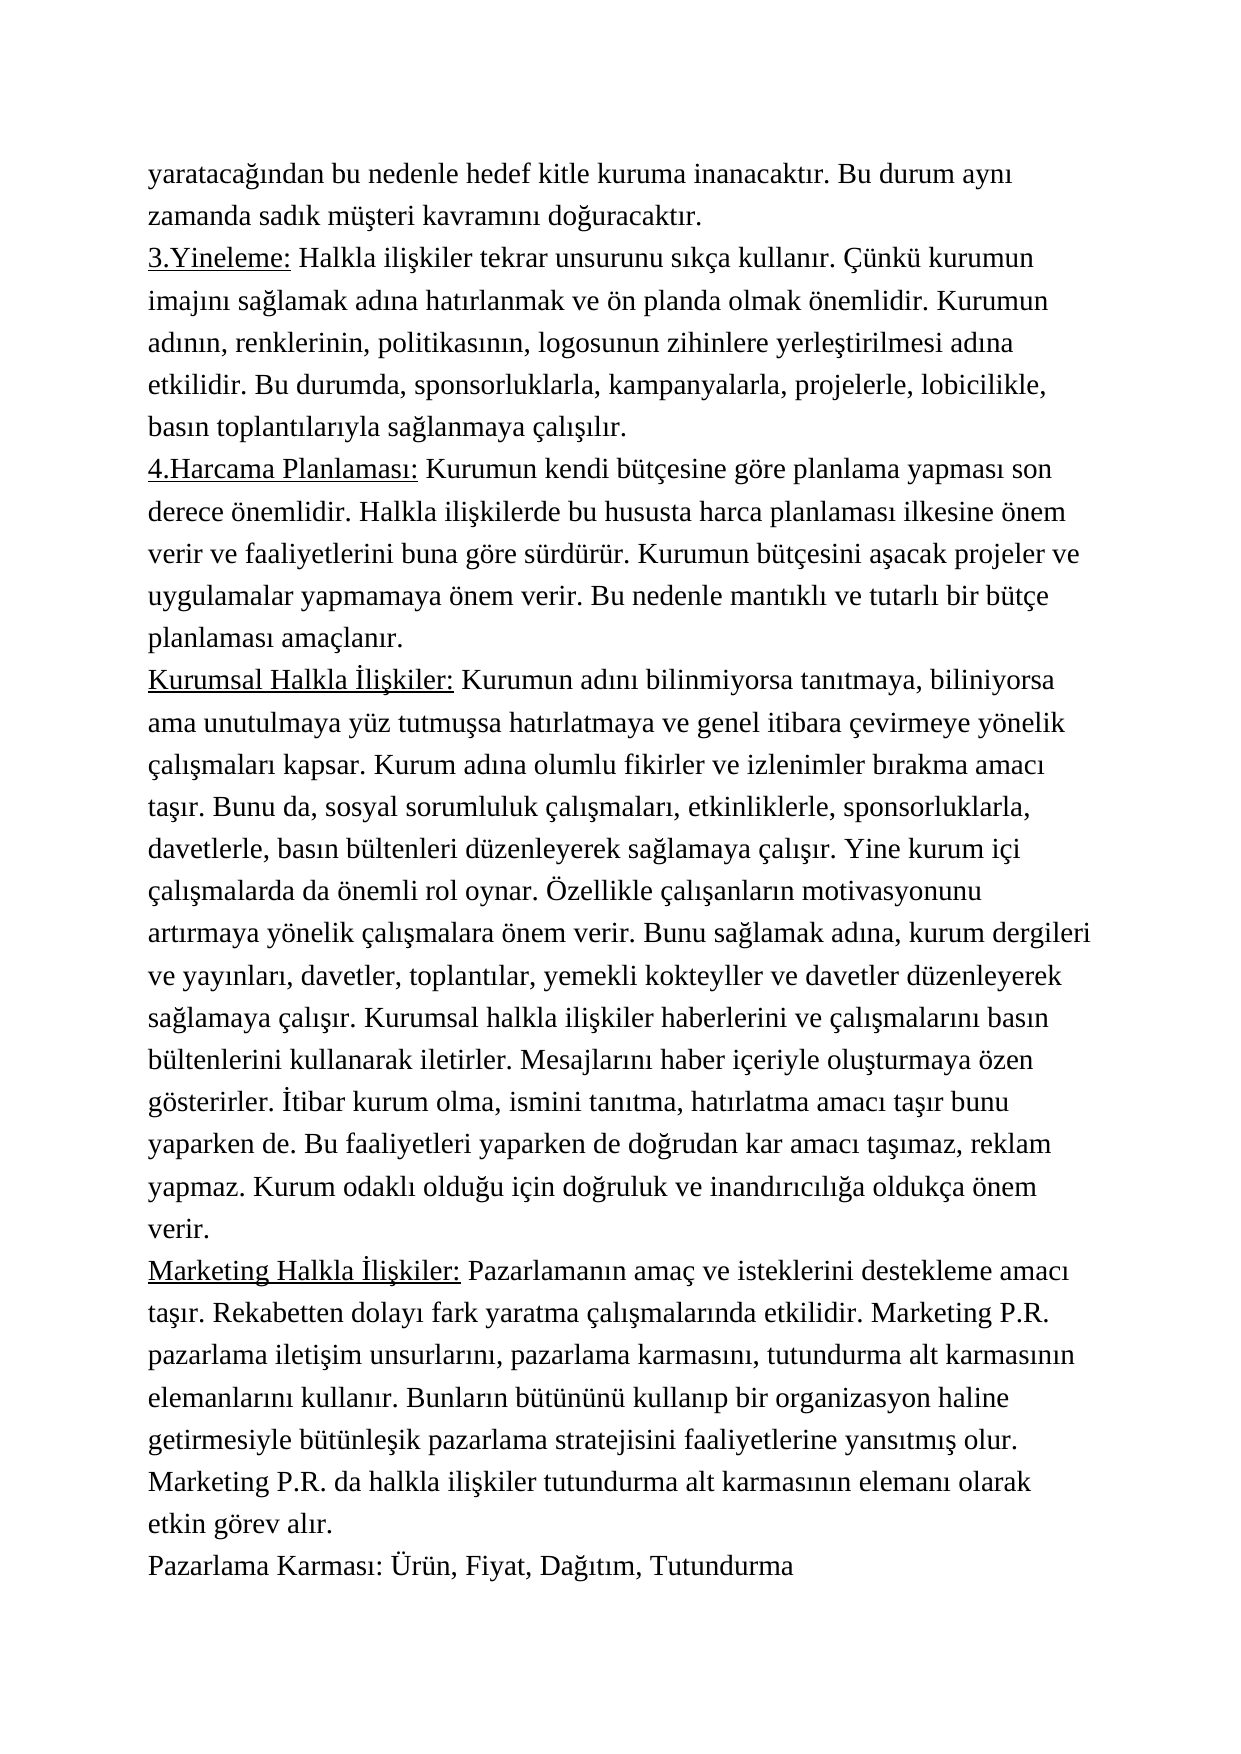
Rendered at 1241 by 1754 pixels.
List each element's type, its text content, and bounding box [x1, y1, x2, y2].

text Pazarlama Karması: Ürün, Fiyat, Dağıtım, Tutundurma [148, 1540, 1093, 1582]
text 3.Yineleme: Halkla ilişkiler tekrar unsurunu sıkça kullanır. Çünkü kurumun imajını sağlamak adına hatırlanmak ve ön planda olmak önemlidir. Kurumun adının, renklerinin, politikasının, logosunun zihinlere yerleştirilmesi adına etkilidir. Bu durumda, sponsorluklarla, kampanyalarla, projelerle, lobicilikle, basın toplantılarıyla sağlanmaya çalışılır. [148, 232, 1093, 443]
text Marketing Halkla İlişkiler: Pazarlamanın amaç ve isteklerini destekleme amacı taşır. Rekabetten dolayı fark yaratma çalışmalarında etkilidir. Marketing P.R. pazarlama iletişim unsurlarını, pazarlama karmasını, tutundurma alt karmasının elemanlarını kullanır. Bunların bütününü kullanıp bir organizasyon haline getirmesiyle bütünleşik pazarlama stratejisini faaliyetlerine yansıtmış olur. Marketing P.R. da halkla ilişkiler tutundurma alt karmasının elemanı olarak etkin görev alır. [148, 1244, 1093, 1540]
text Kurumsal Halkla İlişkiler: Kurumun adını bilinmiyorsa tanıtmaya, biliniyorsa ama unutulmaya yüz tutmuşsa hatırlatmaya ve genel itibara çevirmeye yönelik çalışmaları kapsar. Kurum adına olumlu fikirler ve izlenimler bırakma amacı taşır. Bunu da, sosyal sorumluluk çalışmaları, etkinliklerle, sponsorluklarla, davetlerle, basın bültenleri düzenleyerek sağlamaya çalışır. Yine kurum içi çalışmalarda da önemli rol oynar. Özellikle çalışanların motivasyonunu artırmaya yönelik çalışmalara önem verir. Bunu sağlamak adına, kurum dergileri ve yayınları, davetler, toplantılar, yemekli kokteyller ve davetler düzenleyerek sağlamaya çalışır. Kurumsal halkla ilişkiler haberlerini ve çalışmalarını basın bültenlerini kullanarak iletirler. Mesajlarını haber içeriyle oluşturmaya özen gösterirler. İtibar kurum olma, ismini tanıtma, hatırlatma amacı taşır bunu yaparken de. Bu faaliyetleri yaparken de doğrudan kar amacı taşımaz, reklam yapmaz. Kurum odaklı olduğu için doğruluk ve inandırıcılığa oldukça önem verir. [148, 654, 1093, 1244]
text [148, 148, 1093, 232]
text 4.Harcama Planlaması: Kurumun kendi bütçesine göre planlama yapması son derece önemlidir. Halkla ilişkilerde bu hususta harca planlaması ilkesine önem verir ve faaliyetlerini buna göre sürdürür. Kurumun bütçesini aşacak projeler ve uygulamalar yapmamaya önem verir. Bu nedenle mantıklı ve tutarlı bir bütçe planlaması amaçlanır. [148, 443, 1093, 654]
